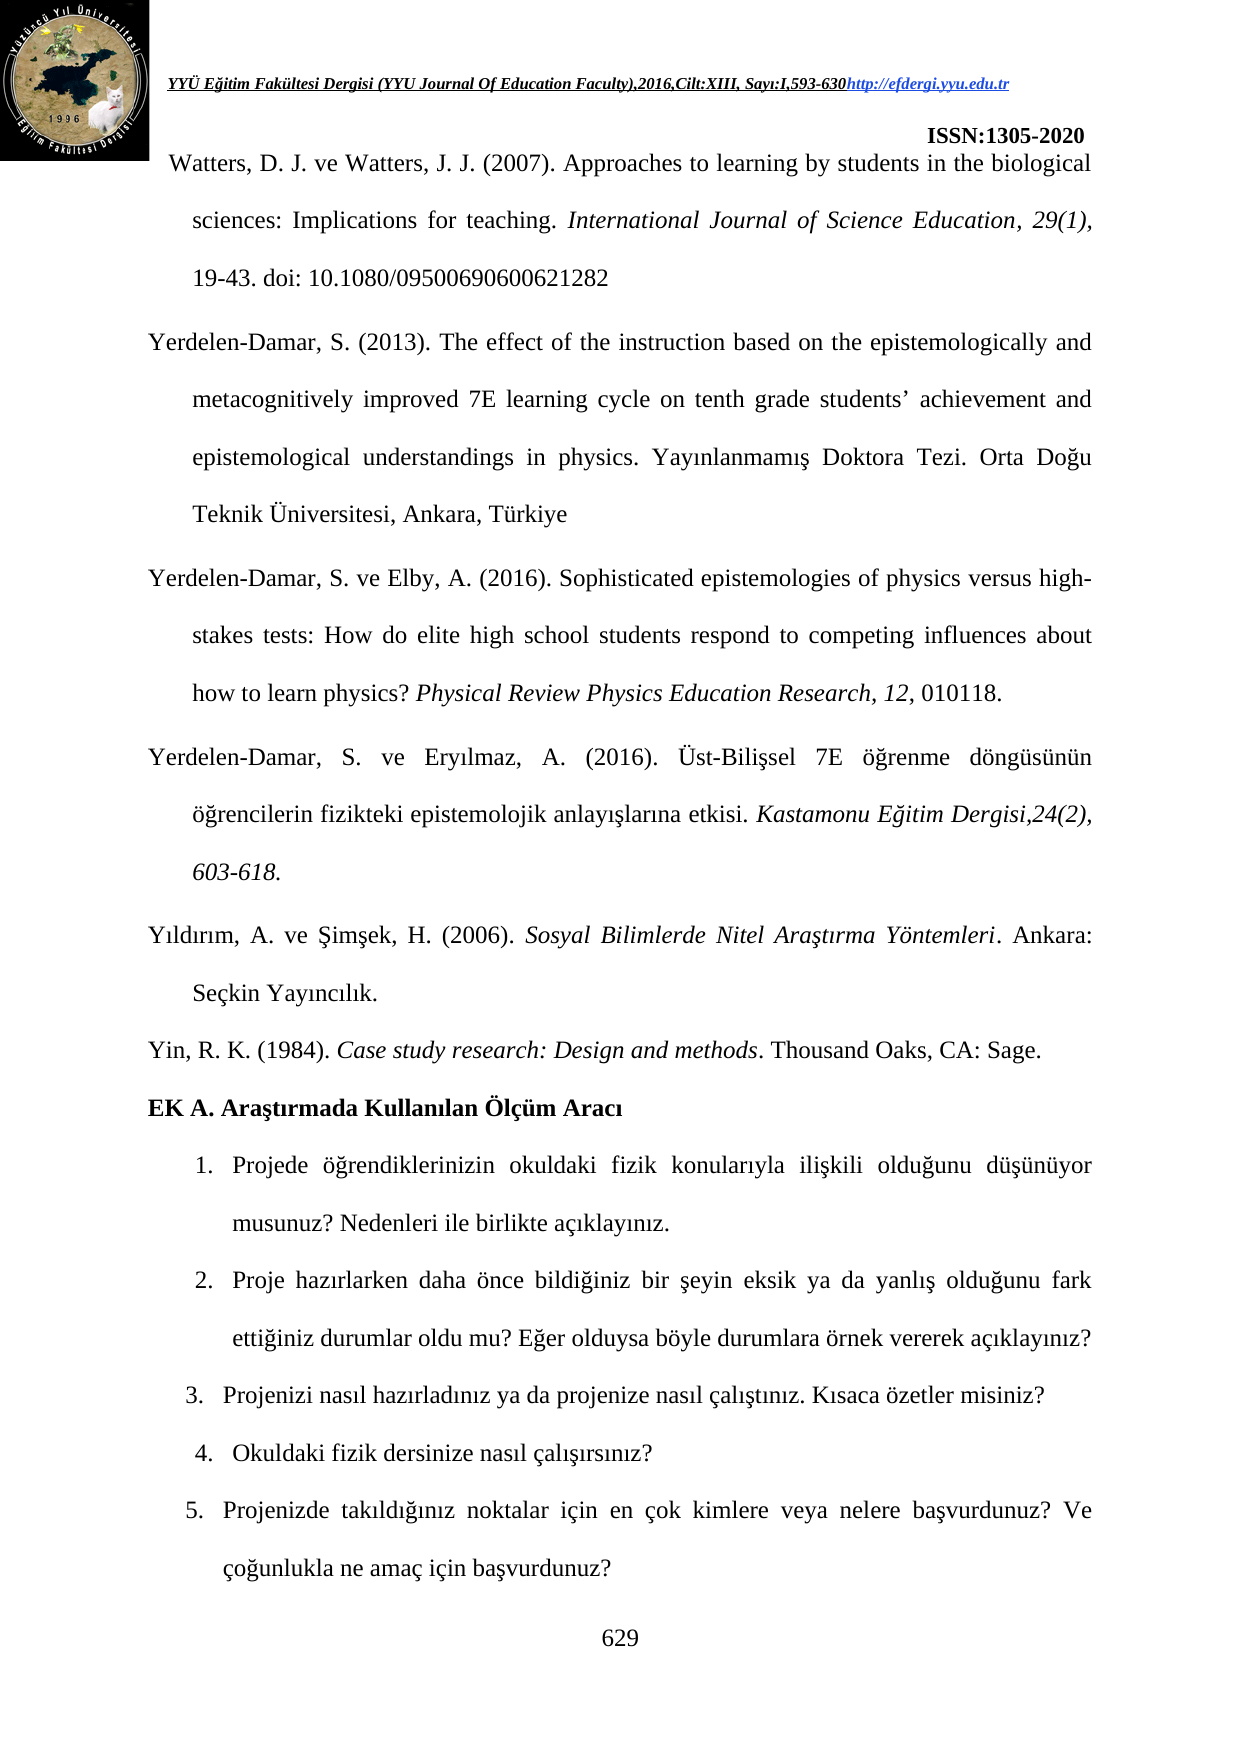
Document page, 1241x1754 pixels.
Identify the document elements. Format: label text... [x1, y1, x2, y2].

text EK A. Araştırmada Kullanılan Ölçüm Aracı [148, 1093, 1093, 1122]
text Yerdelen-Damar, S. ve Eryılmaz, A. (2016). Üst-Bilişsel 7E öğrenme döngüsünün öğrencilerin fizikteki epistemolojik anlayışlarına etkisi. Kastamonu Eğitim Dergisi,24(2), 603-618. [148, 742, 1093, 886]
text Yıldırım, A. ve Şimşek, H. (2006). Sosyal Bilimlerde Nitel Araştırma Yöntemleri. Ankara: Seçkin Yayıncılık. [148, 921, 1093, 1007]
text Yin, R. K. (1984). Case study research: Design and methods. Thousand Oaks, CA: Sage. [148, 1036, 1093, 1064]
text Yerdelen-Damar, S. (2013). The effect of the instruction based on the epistemologically and metacognitively improved 7E learning cycle on tenth grade students’ achievement and epistemological understandings in physics. Yayınlanmamış Doktora Tezi. Orta Doğu Teknik Üniversitesi, Ankara, Türkiye [148, 327, 1093, 528]
list Okuldaki fizik dersinize nasıl çalışırsınız? [194, 1438, 1093, 1467]
list Projede öğrendiklerinizin okuldaki fizik konularıyla ilişkili olduğunu düşünüyor musunuz? Nedenleri ile birlikte açıklayınız. [194, 1151, 1093, 1237]
list Projenizde takıldığınız noktalar için en çok kimlere veya nelere başvurdunuz? Ve çoğunlukla ne amaç için başvurdunuz? [185, 1496, 1093, 1582]
list Projenizi nasıl hazırladınız ya da projenize nasıl çalıştınız. Kısaca özetler misiniz? [185, 1381, 1093, 1409]
text Watters, D. J. ve Watters, J. J. (2007). Approaches to learning by students in the biological sciences: Implications for teaching. International Journal of Science Education, 29(1), 19-43. doi: 10.1080/09500690600621282 [148, 148, 1093, 292]
list Proje hazırlarken daha önce bildiğiniz bir şeyin eksik ya da yanlış olduğunu fark ettiğiniz durumlar oldu mu? Eğer olduysa böyle durumlara örnek vererek açıklayınız? [194, 1266, 1093, 1352]
picture [0, 0, 150, 159]
text Yerdelen-Damar, S. ve Elby, A. (2016). Sophisticated epistemologies of physics versus high-stakes tests: How do elite high school students respond to competing influences about how to learn physics? Physical Review Physics Education Research, 12, 010118. [148, 563, 1093, 707]
